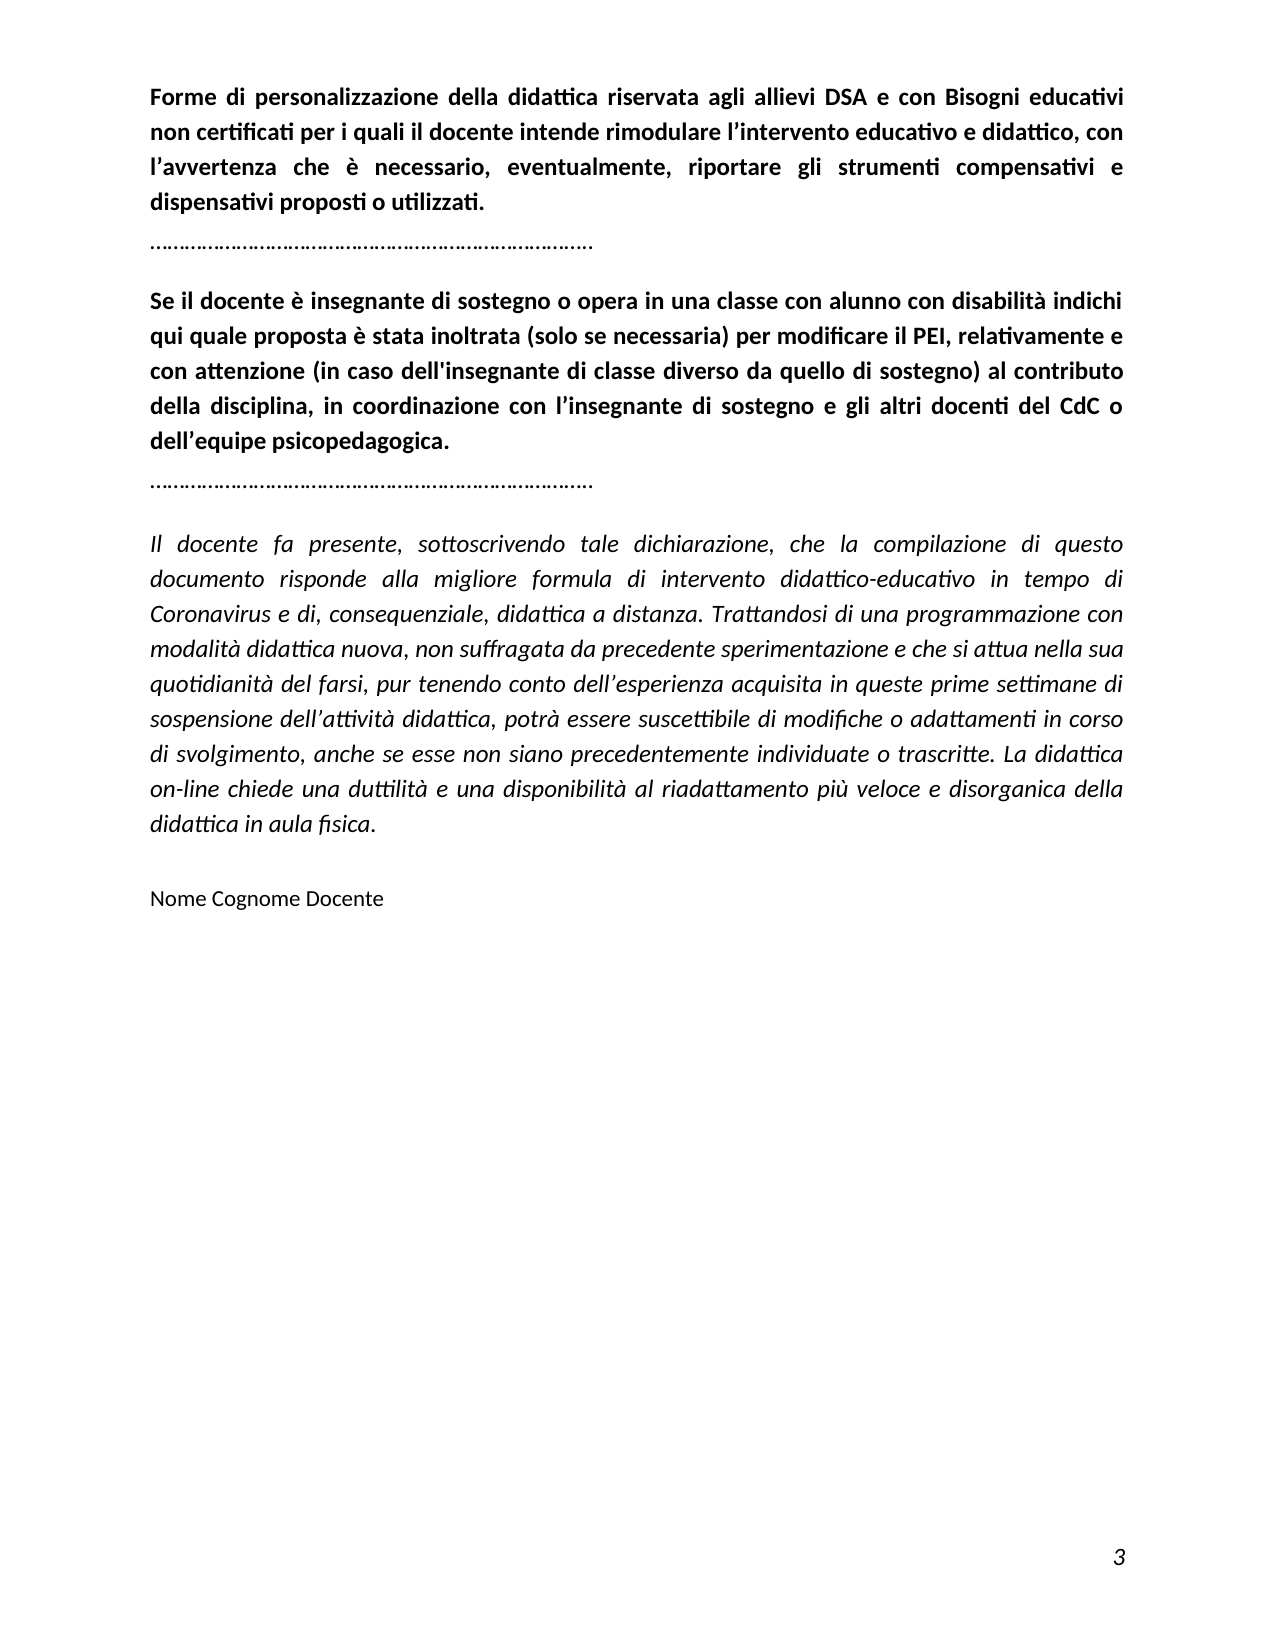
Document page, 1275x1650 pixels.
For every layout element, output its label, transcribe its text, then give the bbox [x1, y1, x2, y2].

text ………………………………………………………………….. [150, 464, 1125, 495]
text ………………………………………………………………….. [150, 225, 1125, 256]
subtitle Il docente fa presente, sottoscrivendo tale dichiarazione, che la compilazione di questo documento risponde alla migliore formula di intervento didattico-educativo in tempo di Coronavirus e di, consequenziale, didattica a distanza. Trattandosi di una programmazione con modalità didattica nuova, non suffragata da precedente sperimentazione e che si attua nella sua quotidianità del farsi, pur tenendo conto dell’esperienza acquisita in queste prime settimane di sospensione dell’attività didattica, potrà essere suscettibile di modifiche o adattamenti in corso di svolgimento, anche se esse non siano precedentemente individuate o trascritte. La didattica on-line chiede una duttilità e una disponibilità al riadattamento più veloce e disorganica della didattica in aula fisica. [150, 528, 1125, 839]
text Nome Cognome Docente [150, 884, 1125, 912]
subtitle Se il docente è insegnante di sostegno o opera in una classe con alunno con disabilità indichi qui quale proposta è stata inoltrata (solo se necessaria) per modificare il PEI, relativamente e con attenzione (in caso dell'insegnante di classe diverso da quello di sostegno) al contributo della disciplina, in coordinazione con l’insegnante di sostegno e gli altri docenti del CdC o dell’equipe psicopedagogica. [150, 285, 1125, 456]
subtitle Forme di personalizzazione della didattica riservata agli allievi DSA e con Bisogni educativi non certificati per i quali il docente intende rimodulare l’intervento educativo e didattico, con l’avvertenza che è necessario, eventualmente, riportare gli strumenti compensativi e dispensativi proposti o utilizzati. [150, 81, 1125, 217]
